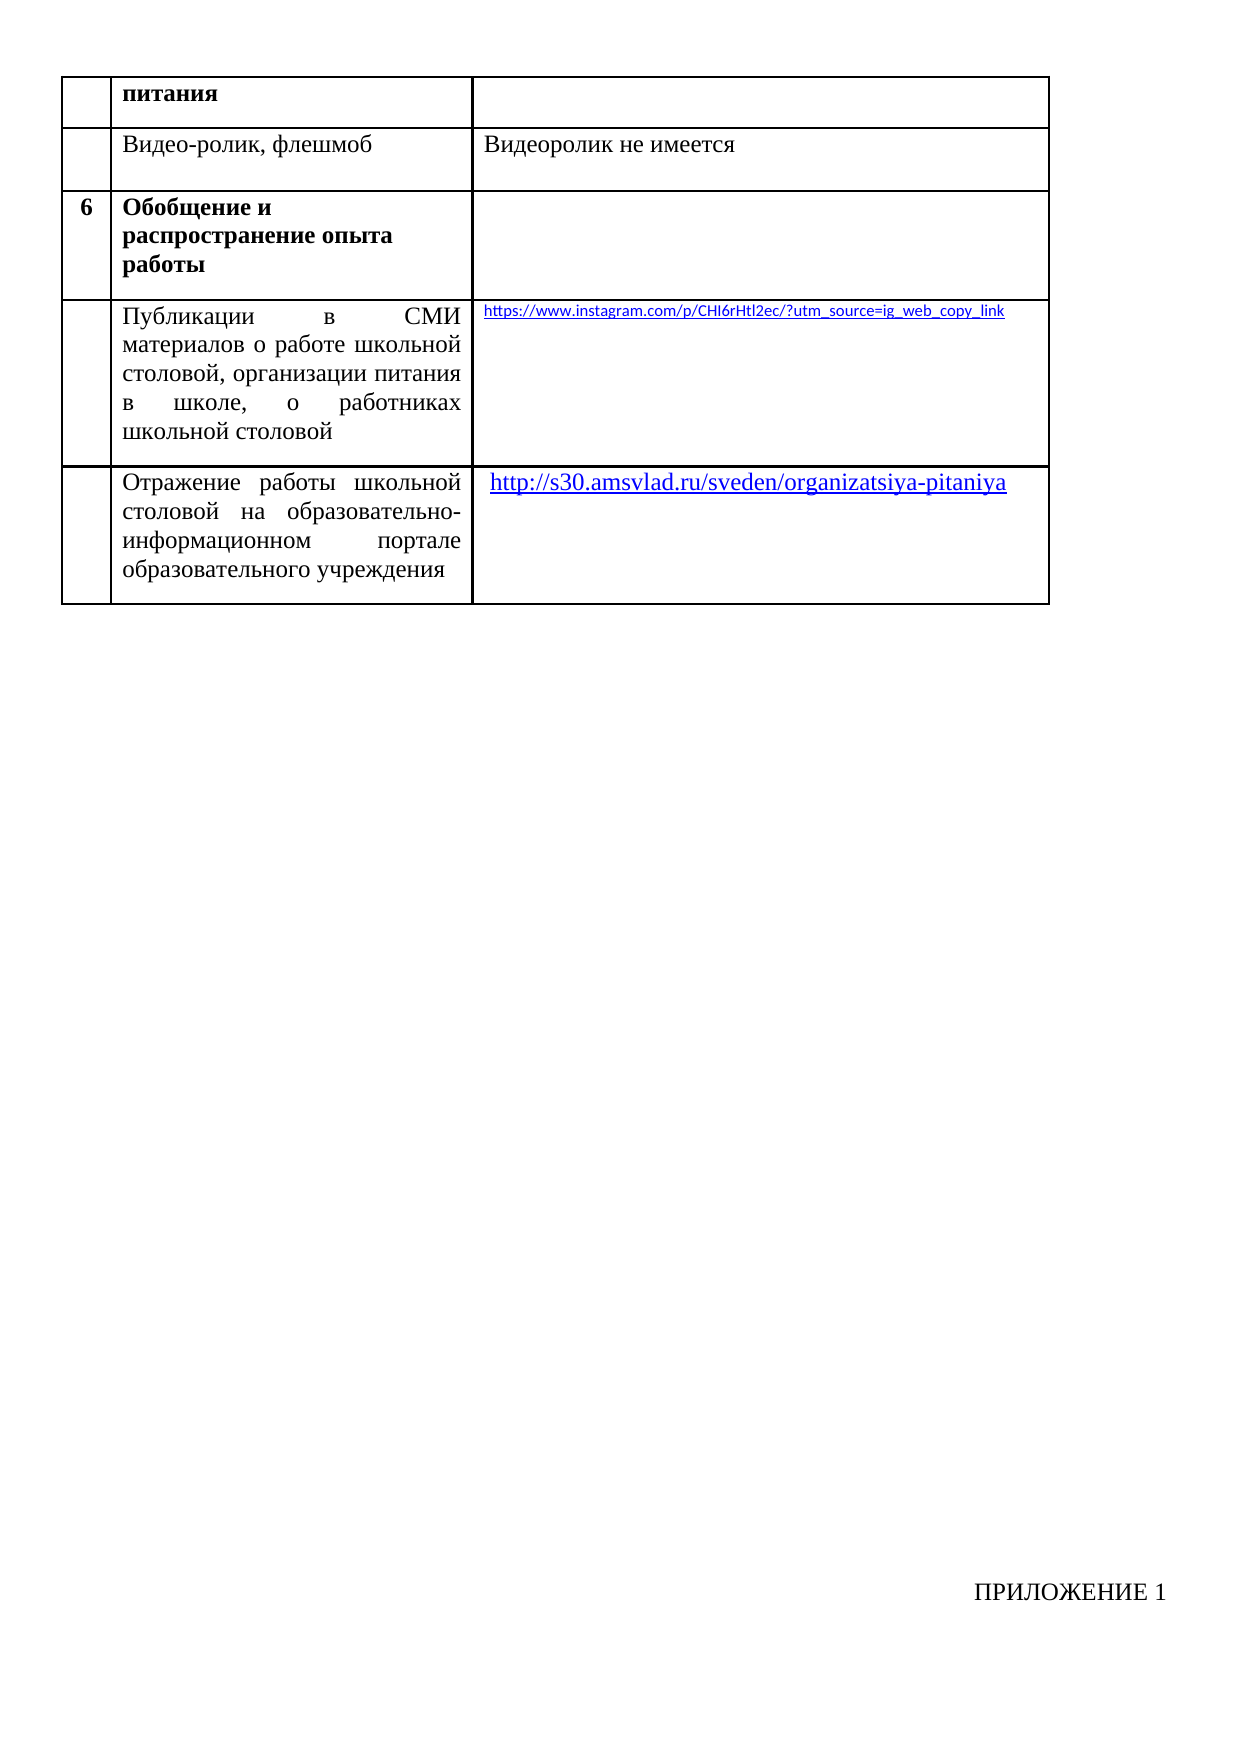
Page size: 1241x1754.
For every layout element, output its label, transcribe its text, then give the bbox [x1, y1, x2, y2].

table_cell [30, 44, 1123, 637]
text ПРИЛОЖЕНИЕ 1 [74, 1577, 1167, 1606]
